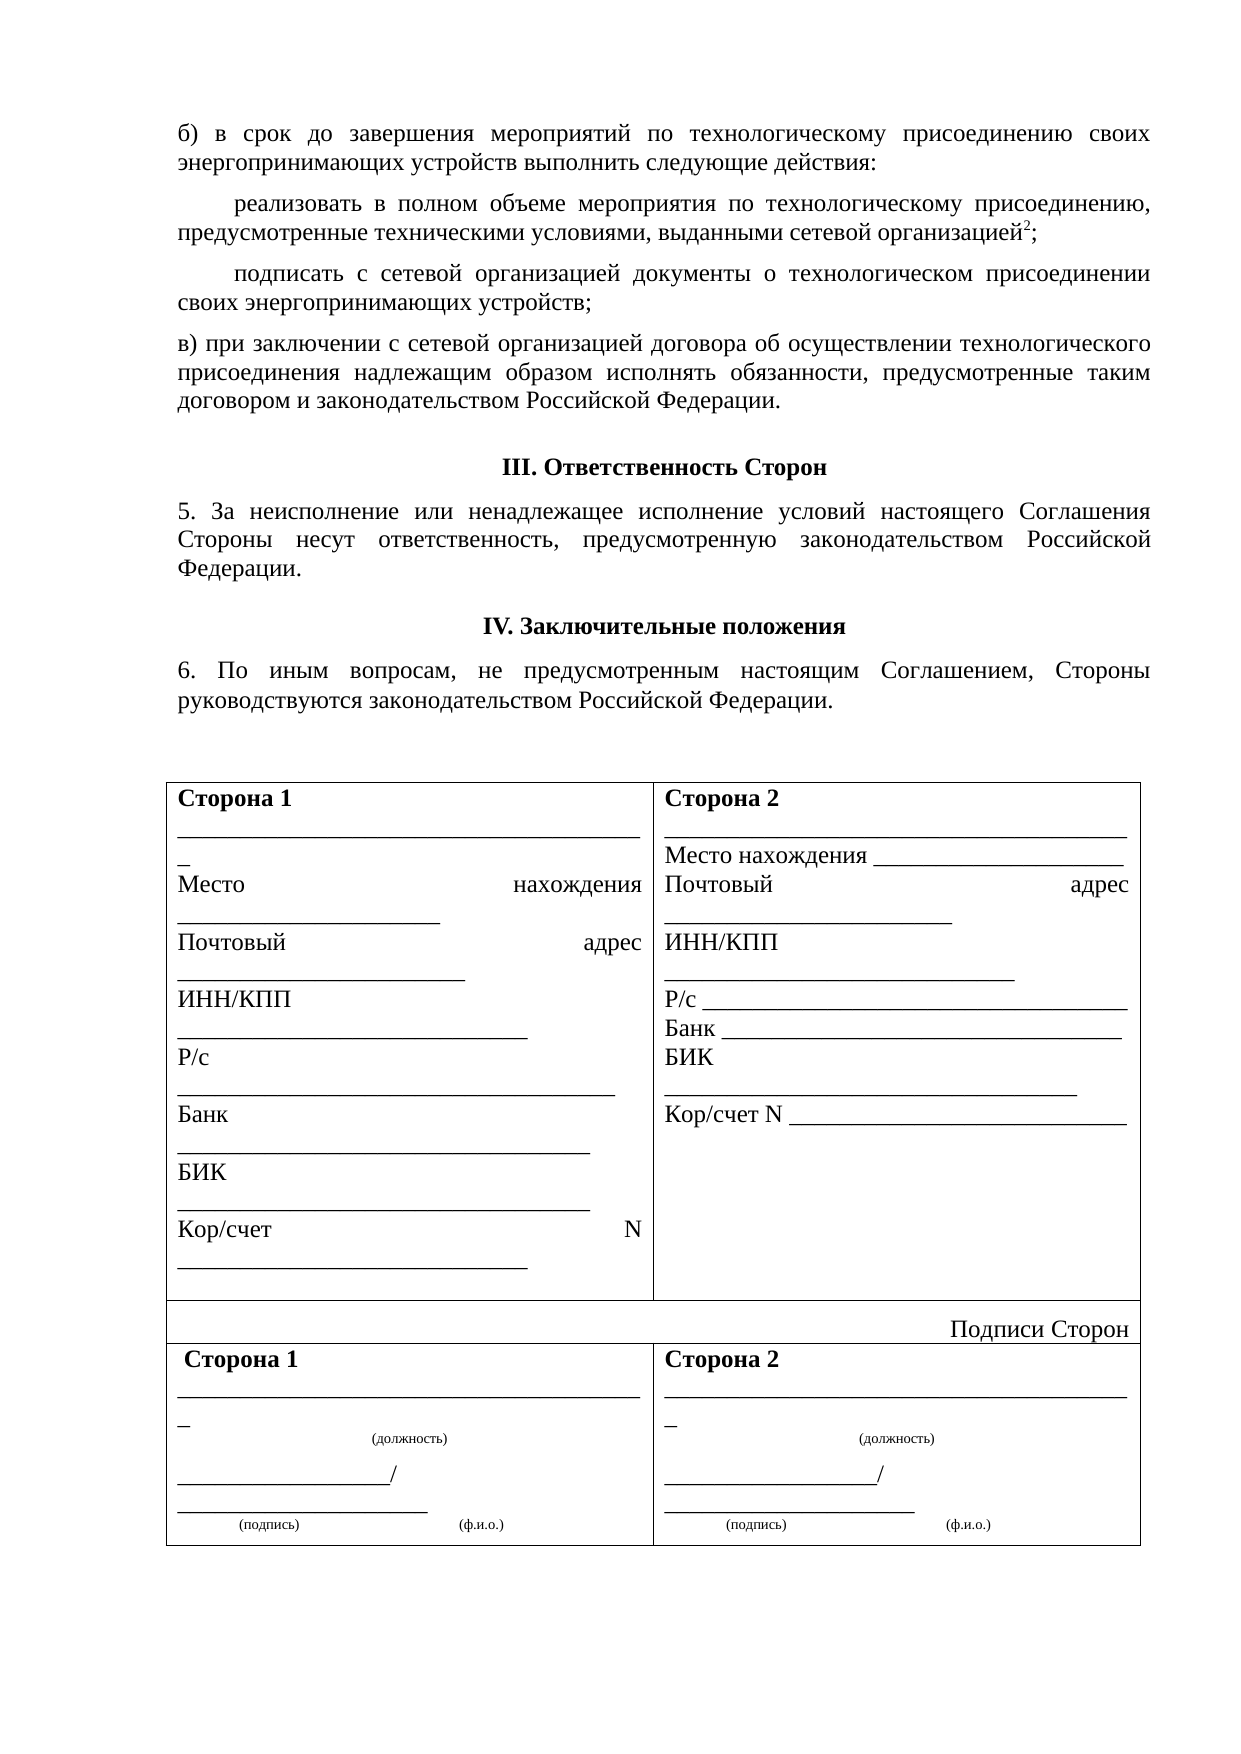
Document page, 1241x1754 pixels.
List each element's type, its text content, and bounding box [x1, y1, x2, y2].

text III. Ответственность Сторон [177, 443, 1152, 481]
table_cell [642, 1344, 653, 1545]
text 5. За неисполнение или ненадлежащее исполнение условий настоящего Соглашения Стороны несут ответственность, предусмотренную законодательством Российской Федерации. [177, 496, 1152, 582]
table_cell Подписи Сторон [167, 1301, 1140, 1343]
text IV. Заключительные положения [177, 611, 1152, 639]
text б) в срок до завершения мероприятий по технологическому присоединению своих энергопринимающих устройств выполнить следующие действия: [177, 118, 1152, 176]
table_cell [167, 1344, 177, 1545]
text в) при заключении с сетевой организацией договора об осуществлении технологического присоединения надлежащим образом исполнять обязанности, предусмотренные таким договором и законодательством Российской Федерации. [177, 328, 1152, 414]
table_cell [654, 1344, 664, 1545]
table_header Сторона 2 _____________________________________ Место нахождения ____________________ Почтовый адрес _______________________ ИНН/КПП ____________________________ Р/с __________________________________ Банк ________________________________ БИК _________________________________ Кор/счет N ___________________________ [654, 783, 1140, 1300]
text 6. По иным вопросам, не предусмотренным настоящим Соглашением, Стороны руководствуются законодательством Российской Федерации. [177, 654, 1152, 714]
table_cell Сторона 2 ______________________________________ (должность) _________________/____________________ (подпись) (ф.и.о.) [991, 1344, 1140, 1545]
text реализовать в полном объеме мероприятия по технологическому присоединению, предусмотренные техническими условиями, выданными сетевой организацией; [177, 188, 1152, 246]
table_header Сторона 1 ______________________________________ Место нахождения _____________________ Почтовый адрес _______________________ ИНН/КПП ____________________________ Р/с ___________________________________ Банк _________________________________ БИК _________________________________ Кор/счет N ____________________________ [167, 783, 653, 1300]
text подписать с сетевой организацией документы о технологическом присоединении своих энергопринимающих устройств; [177, 258, 1152, 316]
